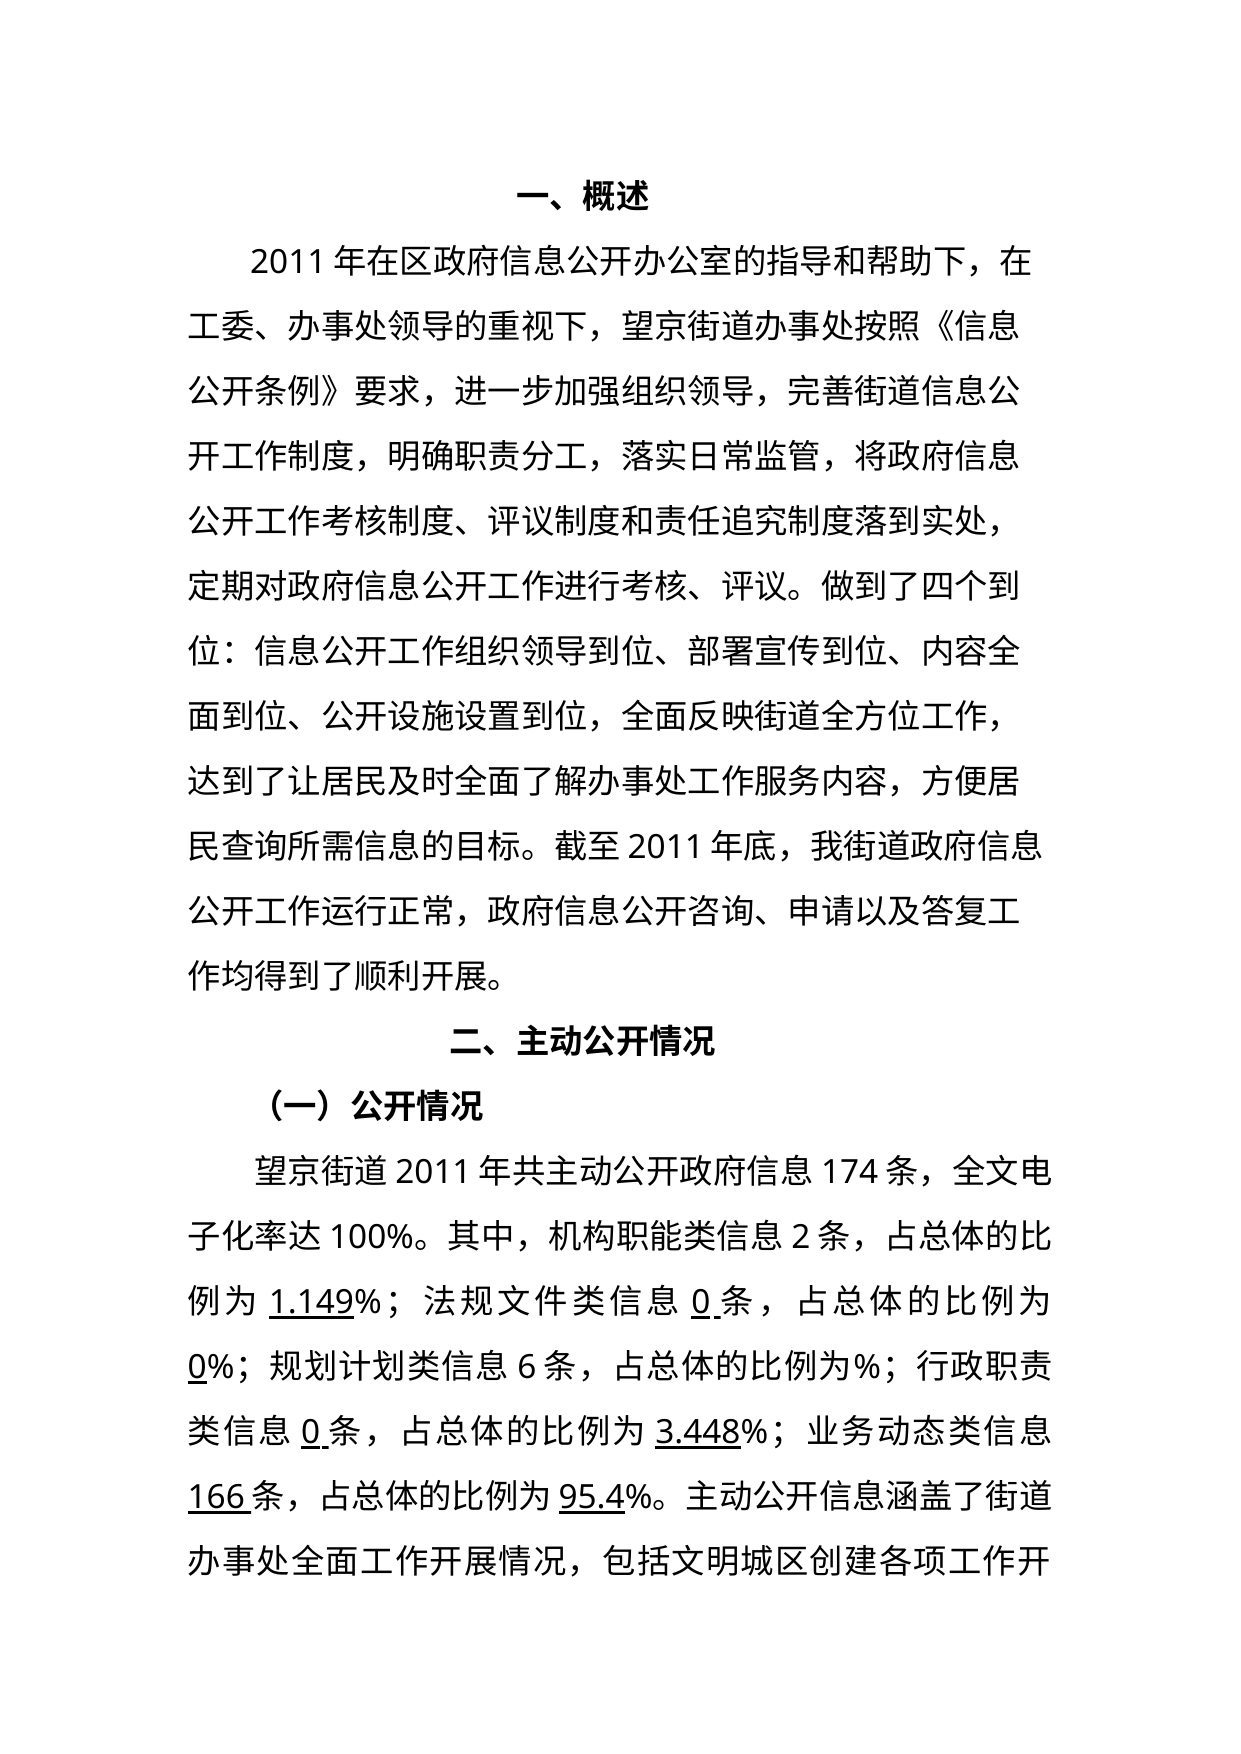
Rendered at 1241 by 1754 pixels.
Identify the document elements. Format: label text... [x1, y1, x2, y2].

text 2011年在区政府信息公开办公室的指导和帮助下，在工委、办事处领导的重视下，望京街道办事处按照《信息公开条例》要求，进一步加强组织领导，完善街道信息公开工作制度，明确职责分工，落实日常监管，将政府信息公开工作考核制度、评议制度和责任追究制度落到实处，定期对政府信息公开工作进行考核、评议。做到了四个到位：信息公开工作组织领导到位、部署宣传到位、内容全面到位、公开设施设置到位，全面反映街道全方位工作，达到了让居民及时全面了解办事处工作服务内容，方便居民查询所需信息的目标。截至2011年底，我街道政府信息公开工作运行正常，政府信息公开咨询、申请以及答复工作均得到了顺利开展。 [187, 227, 1053, 1007]
text （一）公开情况 [187, 1072, 1053, 1137]
text 一、概述 [112, 162, 1053, 227]
text 二、主动公开情况 [112, 1007, 1053, 1072]
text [187, 1137, 1053, 1592]
